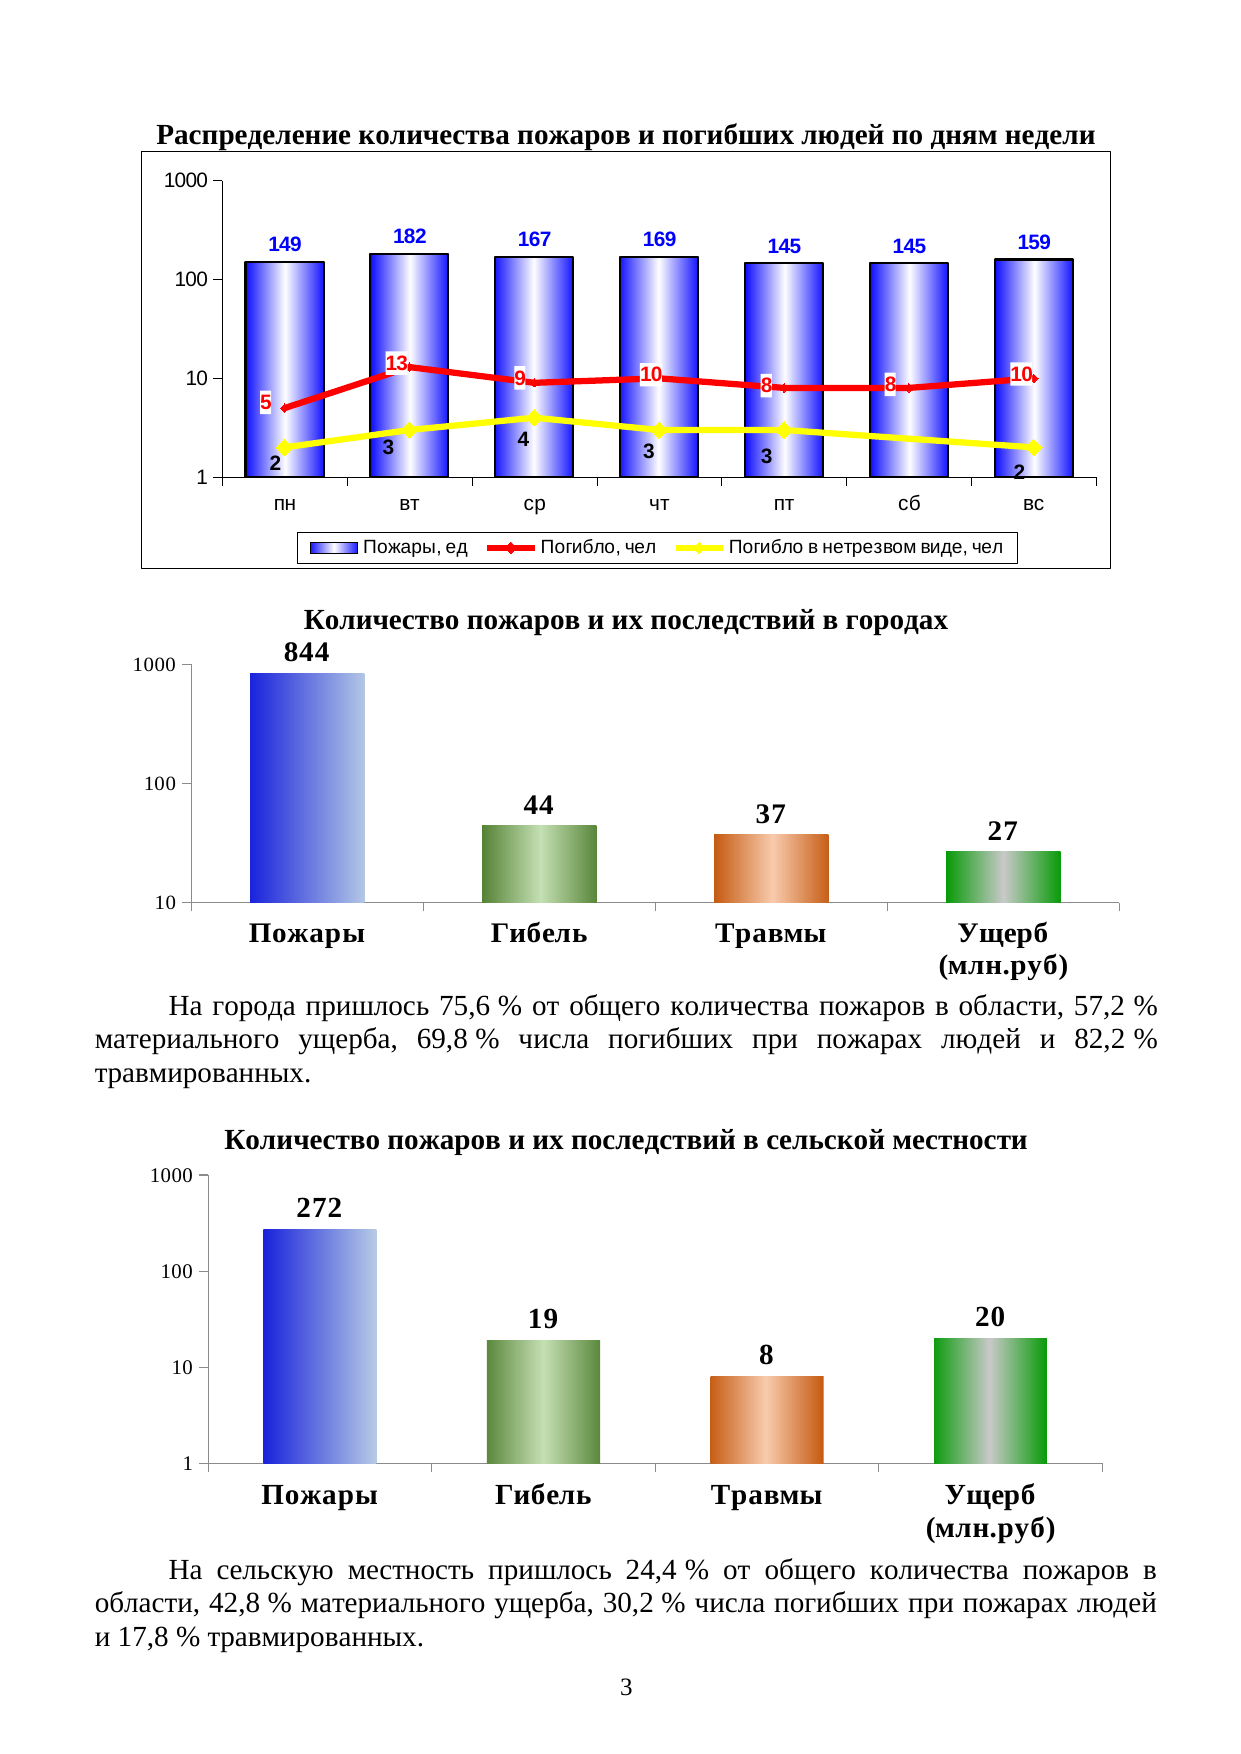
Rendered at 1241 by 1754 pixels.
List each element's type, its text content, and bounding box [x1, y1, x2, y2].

text Распределение количества пожаров и погибших людей по дням недели [94, 117, 1157, 151]
text Количество пожаров и их последствий в городах [94, 602, 1157, 635]
title На города пришлось 75,6 % от общего количества пожаров в области, 57,2 % материального ущерба, 69,8 % числа погибших при пожарах людей и 82,2 % травмированных. [94, 988, 1157, 1088]
title На сельскую местность пришлось 24,4 % от общего количества пожаров в области, 42,8 % материального ущерба, 30,2 % числа погибших при пожарах людей и 17,8 % травмированных. [94, 1552, 1157, 1652]
text Количество пожаров и их последствий в сельской местности [94, 1122, 1157, 1155]
